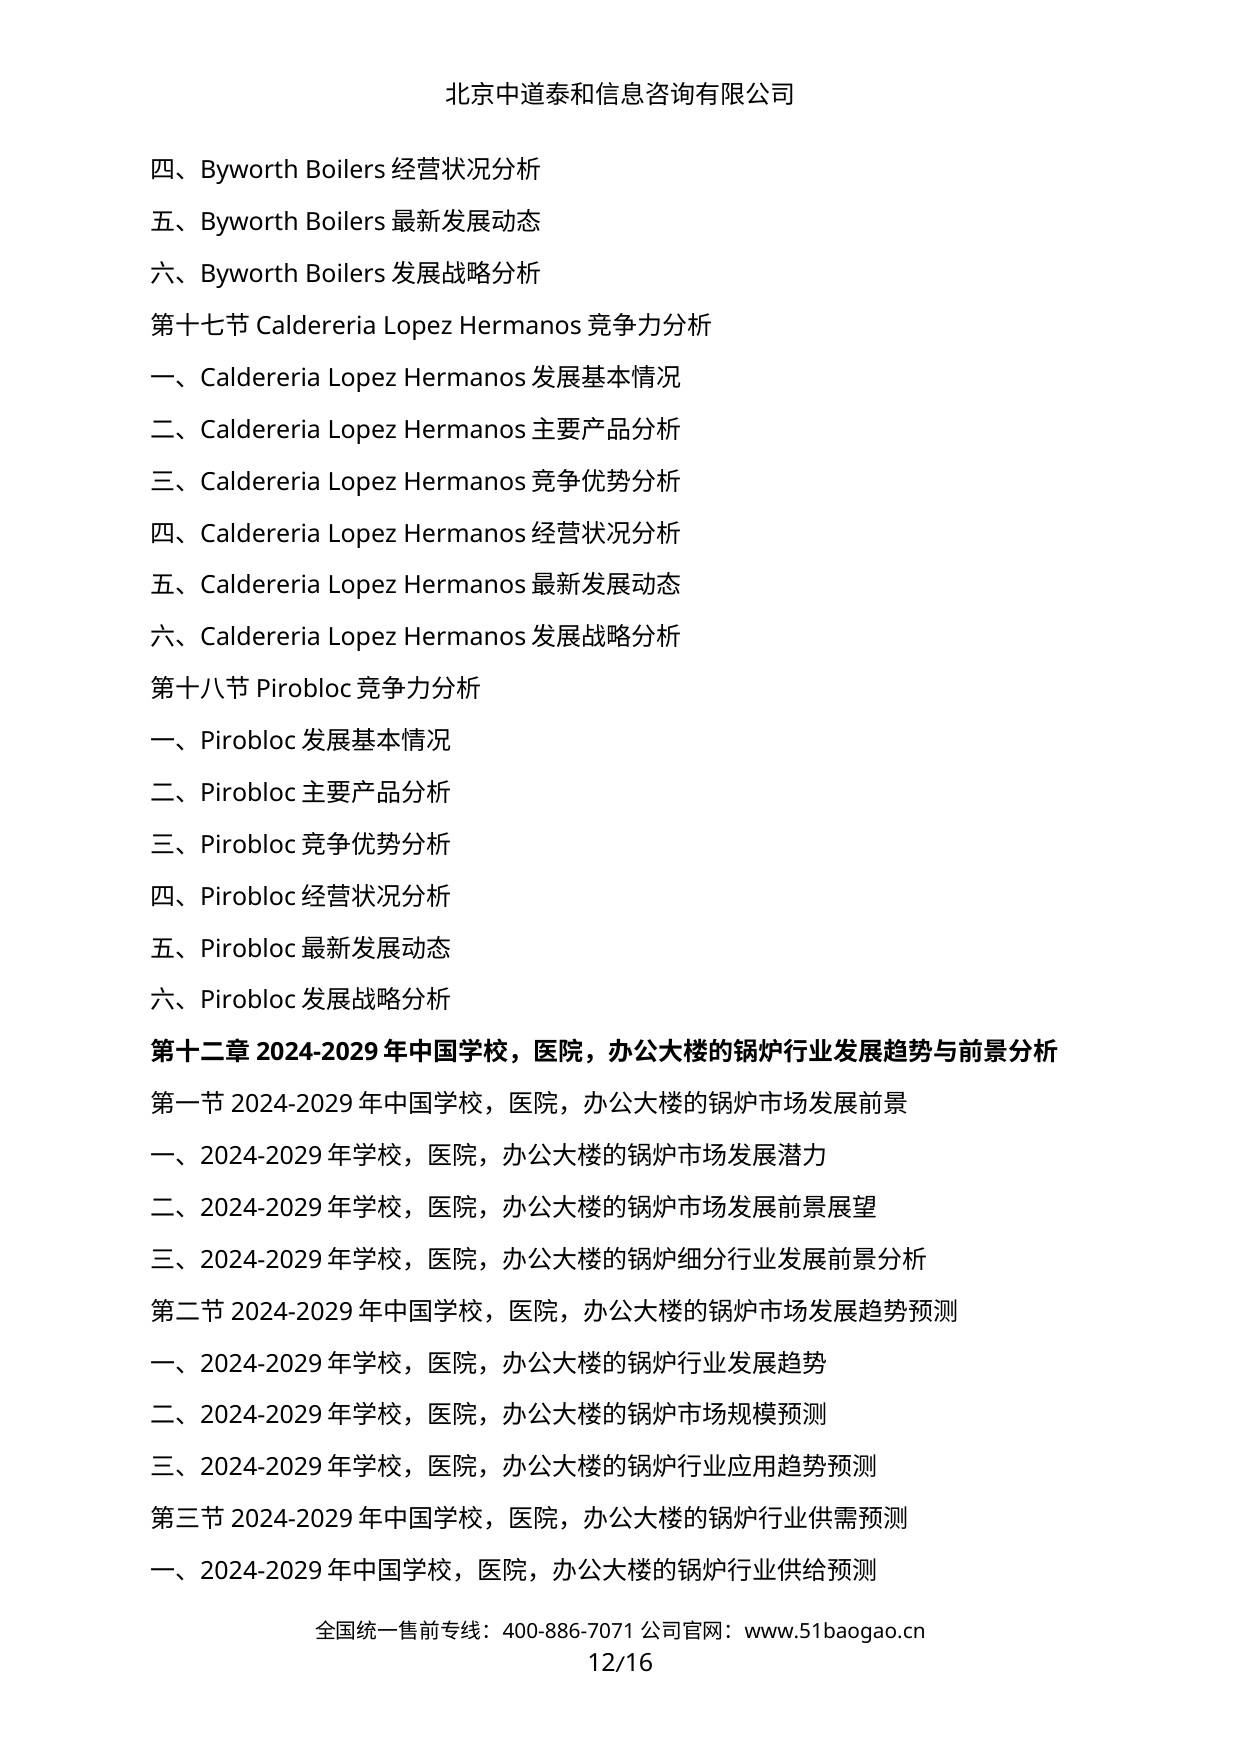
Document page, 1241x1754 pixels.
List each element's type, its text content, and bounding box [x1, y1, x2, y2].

text 六、Caldereria Lopez Hermanos发展战略分析 [150, 617, 1090, 653]
text 六、Byworth Boilers发展战略分析 [150, 254, 1090, 290]
text 六、Pirobloc发展战略分析 [150, 980, 1090, 1016]
text 四、Byworth Boilers经营状况分析 [150, 150, 1090, 186]
text 一、2024-2029年中国学校，医院，办公大楼的锅炉行业供给预测 [150, 1551, 1090, 1587]
text 三、Pirobloc竞争优势分析 [150, 824, 1090, 861]
text 三、2024-2029年学校，医院，办公大楼的锅炉细分行业发展前景分析 [150, 1239, 1090, 1276]
text 一、2024-2029年学校，医院，办公大楼的锅炉市场发展潜力 [150, 1136, 1090, 1172]
text 三、Caldereria Lopez Hermanos竞争优势分析 [150, 461, 1090, 497]
text 第十八节 Pirobloc竞争力分析 [150, 669, 1090, 705]
text 五、Pirobloc最新发展动态 [150, 928, 1090, 964]
text 一、Caldereria Lopez Hermanos发展基本情况 [150, 357, 1090, 394]
text 第十七节 Caldereria Lopez Hermanos竞争力分析 [150, 306, 1090, 342]
text 一、2024-2029年学校，医院，办公大楼的锅炉行业发展趋势 [150, 1343, 1090, 1379]
text 二、Caldereria Lopez Hermanos主要产品分析 [150, 409, 1090, 446]
text 二、2024-2029年学校，医院，办公大楼的锅炉市场规模预测 [150, 1395, 1090, 1431]
text 第二节 2024-2029年中国学校，医院，办公大楼的锅炉市场发展趋势预测 [150, 1291, 1090, 1327]
text 一、Pirobloc发展基本情况 [150, 721, 1090, 757]
text 四、Pirobloc经营状况分析 [150, 876, 1090, 912]
text 第三节 2024-2029年中国学校，医院，办公大楼的锅炉行业供需预测 [150, 1499, 1090, 1535]
text 三、2024-2029年学校，医院，办公大楼的锅炉行业应用趋势预测 [150, 1447, 1090, 1483]
text 第一节 2024-2029年中国学校，医院，办公大楼的锅炉市场发展前景 [150, 1084, 1090, 1120]
text 二、Pirobloc主要产品分析 [150, 772, 1090, 809]
text 五、Byworth Boilers最新发展动态 [150, 202, 1090, 238]
text 五、Caldereria Lopez Hermanos最新发展动态 [150, 565, 1090, 601]
text 四、Caldereria Lopez Hermanos经营状况分析 [150, 513, 1090, 549]
text 第十二章 2024-2029年中国学校，医院，办公大楼的锅炉行业发展趋势与前景分析 [150, 1032, 1090, 1068]
text 二、2024-2029年学校，医院，办公大楼的锅炉市场发展前景展望 [150, 1187, 1090, 1224]
